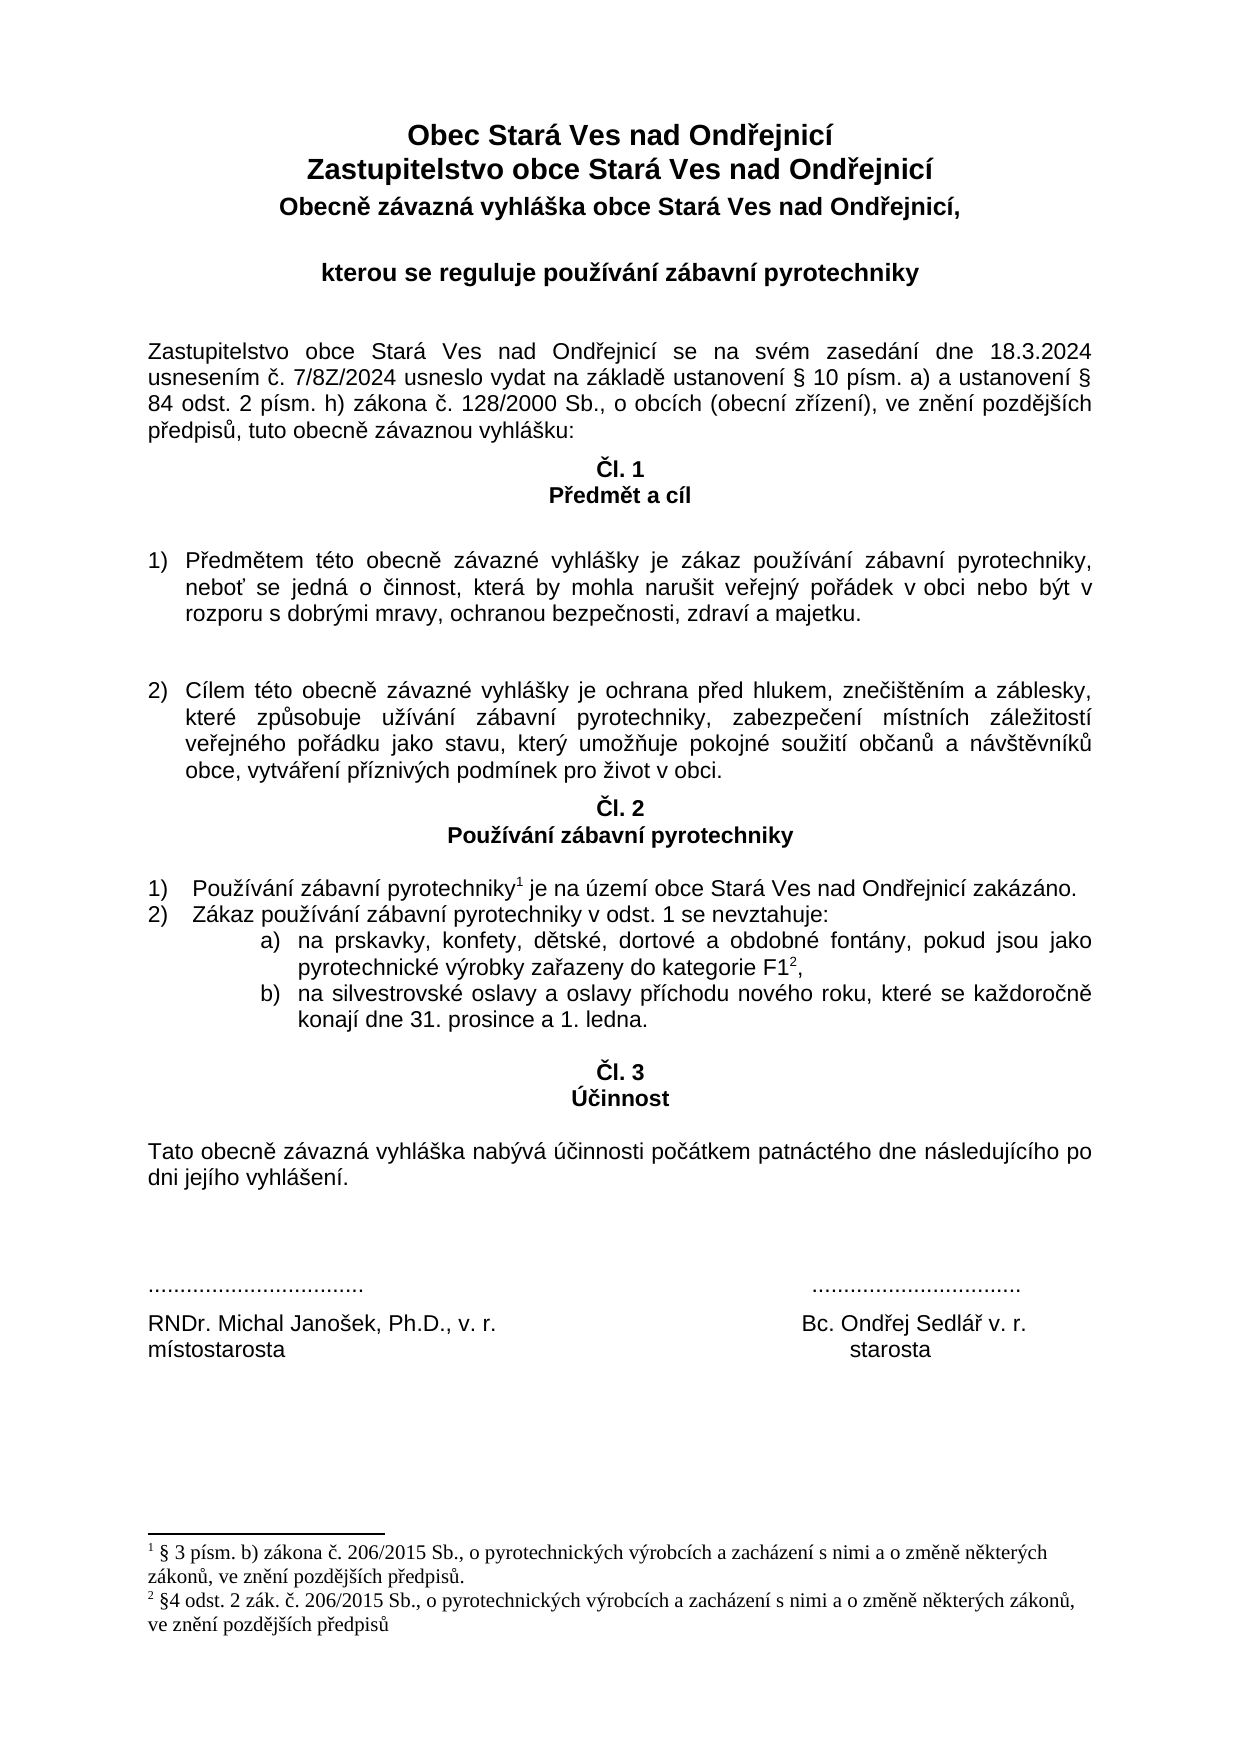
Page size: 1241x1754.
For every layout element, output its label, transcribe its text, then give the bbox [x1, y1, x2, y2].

list Zákaz používání zábavní pyrotechniky v odst. 1 se nevztahuje: [148, 901, 1092, 927]
text Obec Stará Ves nad Ondřejnicí [148, 118, 1092, 152]
text Čl. 3 [148, 1059, 1092, 1085]
text Tato obecně závazná vyhláška nabývá účinnosti počátkem patnáctého dne následujícího po dni jejího vyhlášení. [148, 1138, 1092, 1191]
text Čl. 2 [148, 795, 1092, 822]
text Obecně závazná vyhláška obce Stará Ves nad Ondřejnicí, [148, 191, 1092, 220]
text RNDr. Michal Janošek, Ph.D., v. r. Bc. Ondřej Sedlář v. r. [148, 1310, 1092, 1336]
list Používání zábavní pyrotechniky je na území obce Stará Ves nad Ondřejnicí zakázáno. [148, 874, 1092, 901]
text .................................. ................................. [148, 1271, 1092, 1297]
text místostarosta starosta [148, 1336, 1092, 1362]
text Čl. 1 [148, 456, 1092, 482]
list Cílem této obecně závazné vyhlášky je ochrana před hlukem, znečištěním a záblesky, které způsobuje užívání zábavní pyrotechniky, zabezpečení místních záležitostí veřejného pořádku jako stavu, který umožňuje pokojné soužití občanů a návštěvníků obce, vytváření příznivých podmínek pro život v obci. [148, 677, 1092, 783]
text Předmět a cíl [148, 482, 1092, 508]
list Předmětem této obecně závazné vyhlášky je zákaz používání zábavní pyrotechniky, neboť se jedná o činnost, která by mohla narušit veřejný pořádek v obci nebo být v rozporu s dobrými mravy, ochranou bezpečnosti, zdraví a majetku. [148, 547, 1092, 626]
text Zastupitelstvo obce Stará Ves nad Ondřejnicí [148, 152, 1092, 185]
list na silvestrovské oslavy a oslavy příchodu nového roku, které se každoročně konají dne 31. prosince a 1. ledna. [260, 980, 1092, 1033]
text kterou se reguluje používání zábavní pyrotechniky [148, 257, 1092, 286]
text Účinnost [148, 1085, 1092, 1112]
list na prskavky, konfety, dětské, dortové a obdobné fontány, pokud jsou jako pyrotechnické výrobky zařazeny do kategorie F1, [260, 927, 1092, 980]
text Zastupitelstvo obce Stará Ves nad Ondřejnicí se na svém zasedání dne 18.3.2024 usnesením č. 7/8Z/2024 usneslo vydat na základě ustanovení § 10 písm. a) a ustanovení § 84 odst. 2 písm. h) zákona č. 128/2000 Sb., o obcích (obecní zřízení), ve znění pozdějších předpisů, tuto obecně závaznou vyhlášku: [148, 338, 1092, 443]
text Používání zábavní pyrotechniky [148, 822, 1092, 848]
